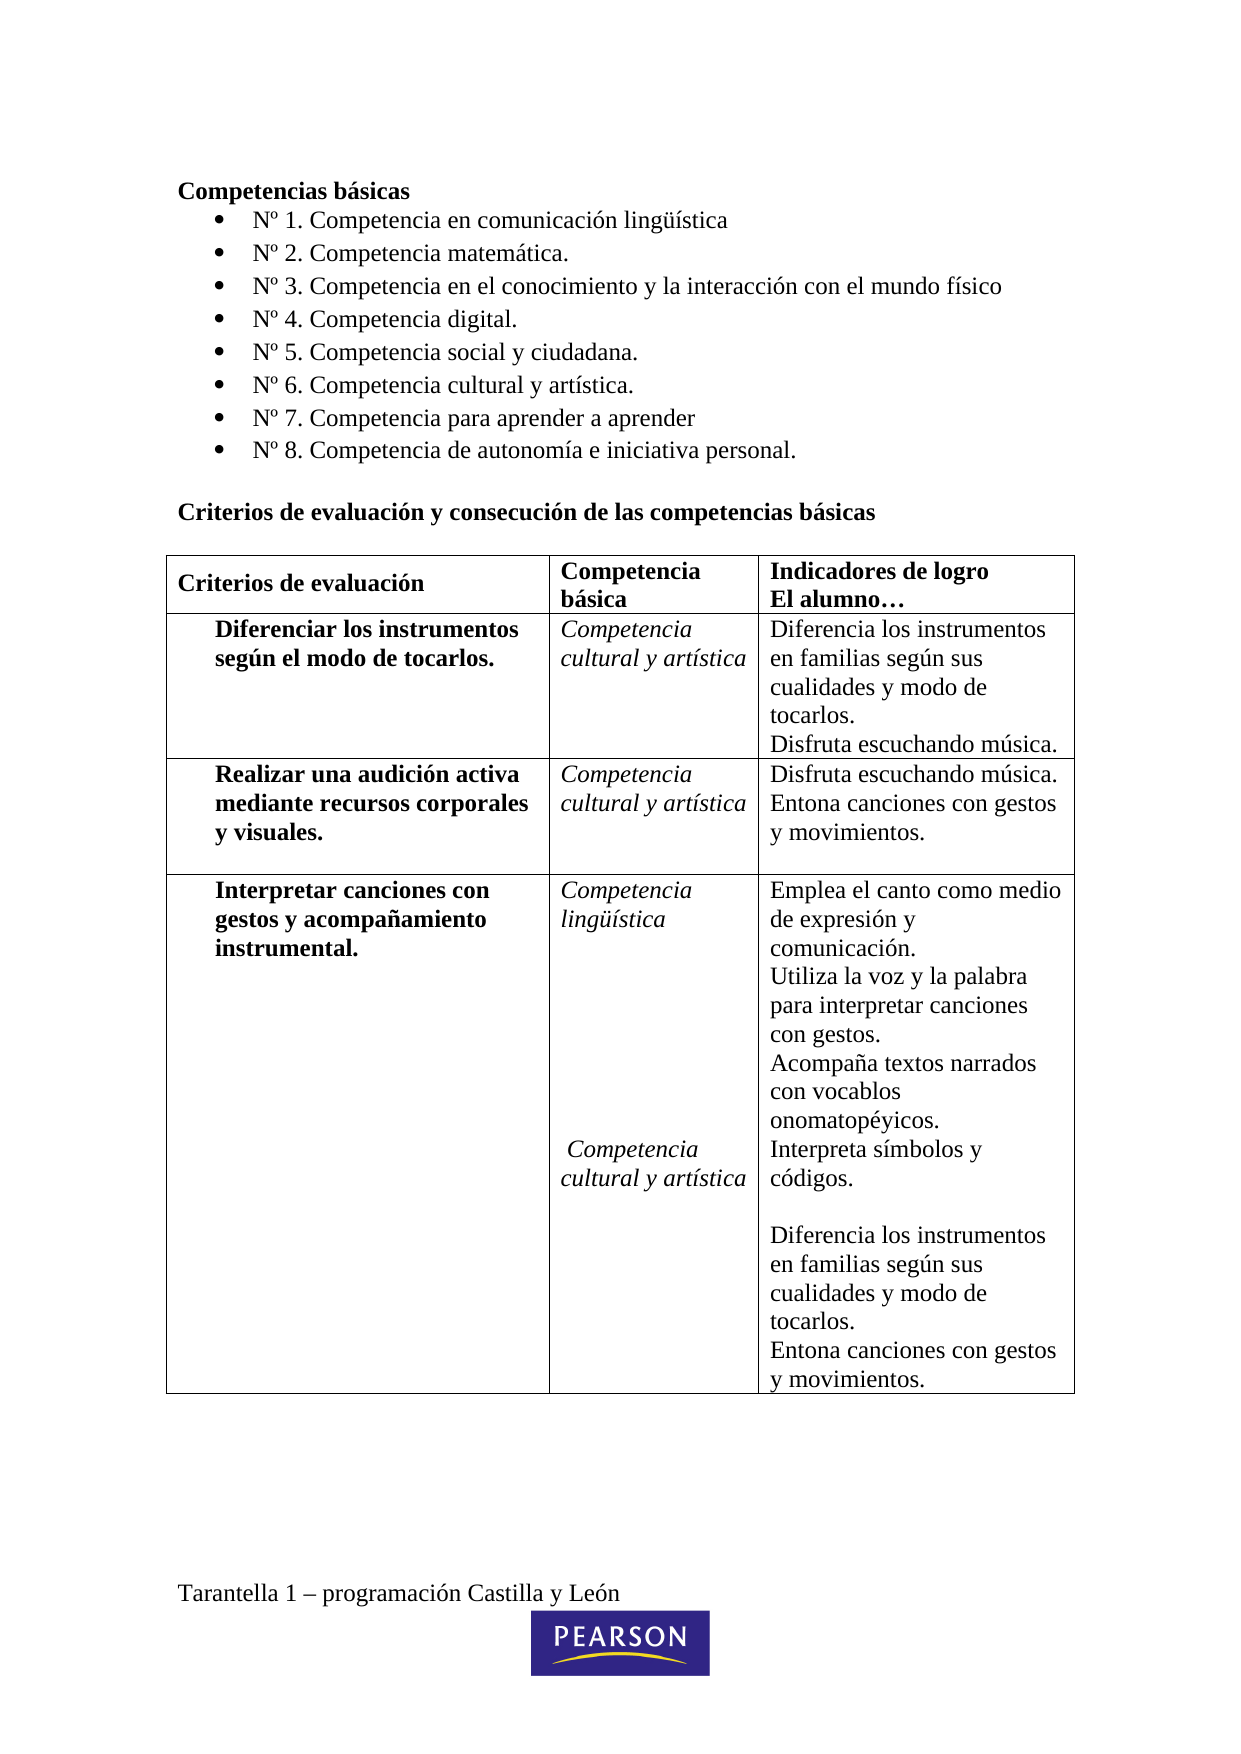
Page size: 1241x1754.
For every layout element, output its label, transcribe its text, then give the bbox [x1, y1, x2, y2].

table_cell Emplea el canto como medio de expresión y comunicación. Utiliza la voz y la palabra para interpretar canciones con gestos. Acompaña textos narrados con vocablos onomatopéyicos. Interpreta símbolos y códigos. Diferencia los instrumentos en familias según sus cualidades y modo de tocarlos. Entona canciones con gestos y movimientos. [759, 875, 1074, 1393]
table_cell Realizar una audición activa mediante recursos corporales y visuales. [167, 759, 549, 874]
list Nº 1. Competencia en comunicación lingüística [215, 205, 1048, 234]
table_cell Competencia cultural y artística [550, 614, 758, 758]
table_cell Disfruta escuchando música. Entona canciones con gestos y movimientos. [759, 759, 1074, 874]
text Competencias básicas [177, 176, 1063, 205]
list Nº 2. Competencia matemática. [215, 238, 1048, 267]
list Nº 8. Competencia de autonomía e iniciativa personal. [215, 436, 1048, 464]
table_header Indicadores de logro El alumno… [759, 556, 1074, 613]
text Criterios de evaluación y consecución de las competencias básicas [177, 497, 1063, 526]
picture [524, 1606, 716, 1681]
table_cell Diferenciar los instrumentos según el modo de tocarlos. [167, 614, 549, 758]
table_cell Diferencia los instrumentos en familias según sus cualidades y modo de tocarlos. Disfruta escuchando música. [759, 614, 1074, 758]
list Nº 5. Competencia social y ciudadana. [215, 337, 1048, 366]
list Nº 6. Competencia cultural y artística. [215, 370, 1048, 398]
table_cell Competencia lingüística Competencia cultural y artística [550, 875, 758, 1393]
table_cell Interpretar canciones con gestos y acompañamiento instrumental. [167, 875, 549, 1393]
list Nº 7. Competencia para aprender a aprender [215, 403, 1048, 431]
list Nº 3. Competencia en el conocimiento y la interacción con el mundo físico [215, 271, 1048, 300]
table_cell Competencia cultural y artística [550, 759, 758, 874]
list Nº 4. Competencia digital. [215, 304, 1048, 333]
table_header Criterios de evaluación [167, 556, 549, 613]
table_header Competencia básica [550, 556, 758, 613]
